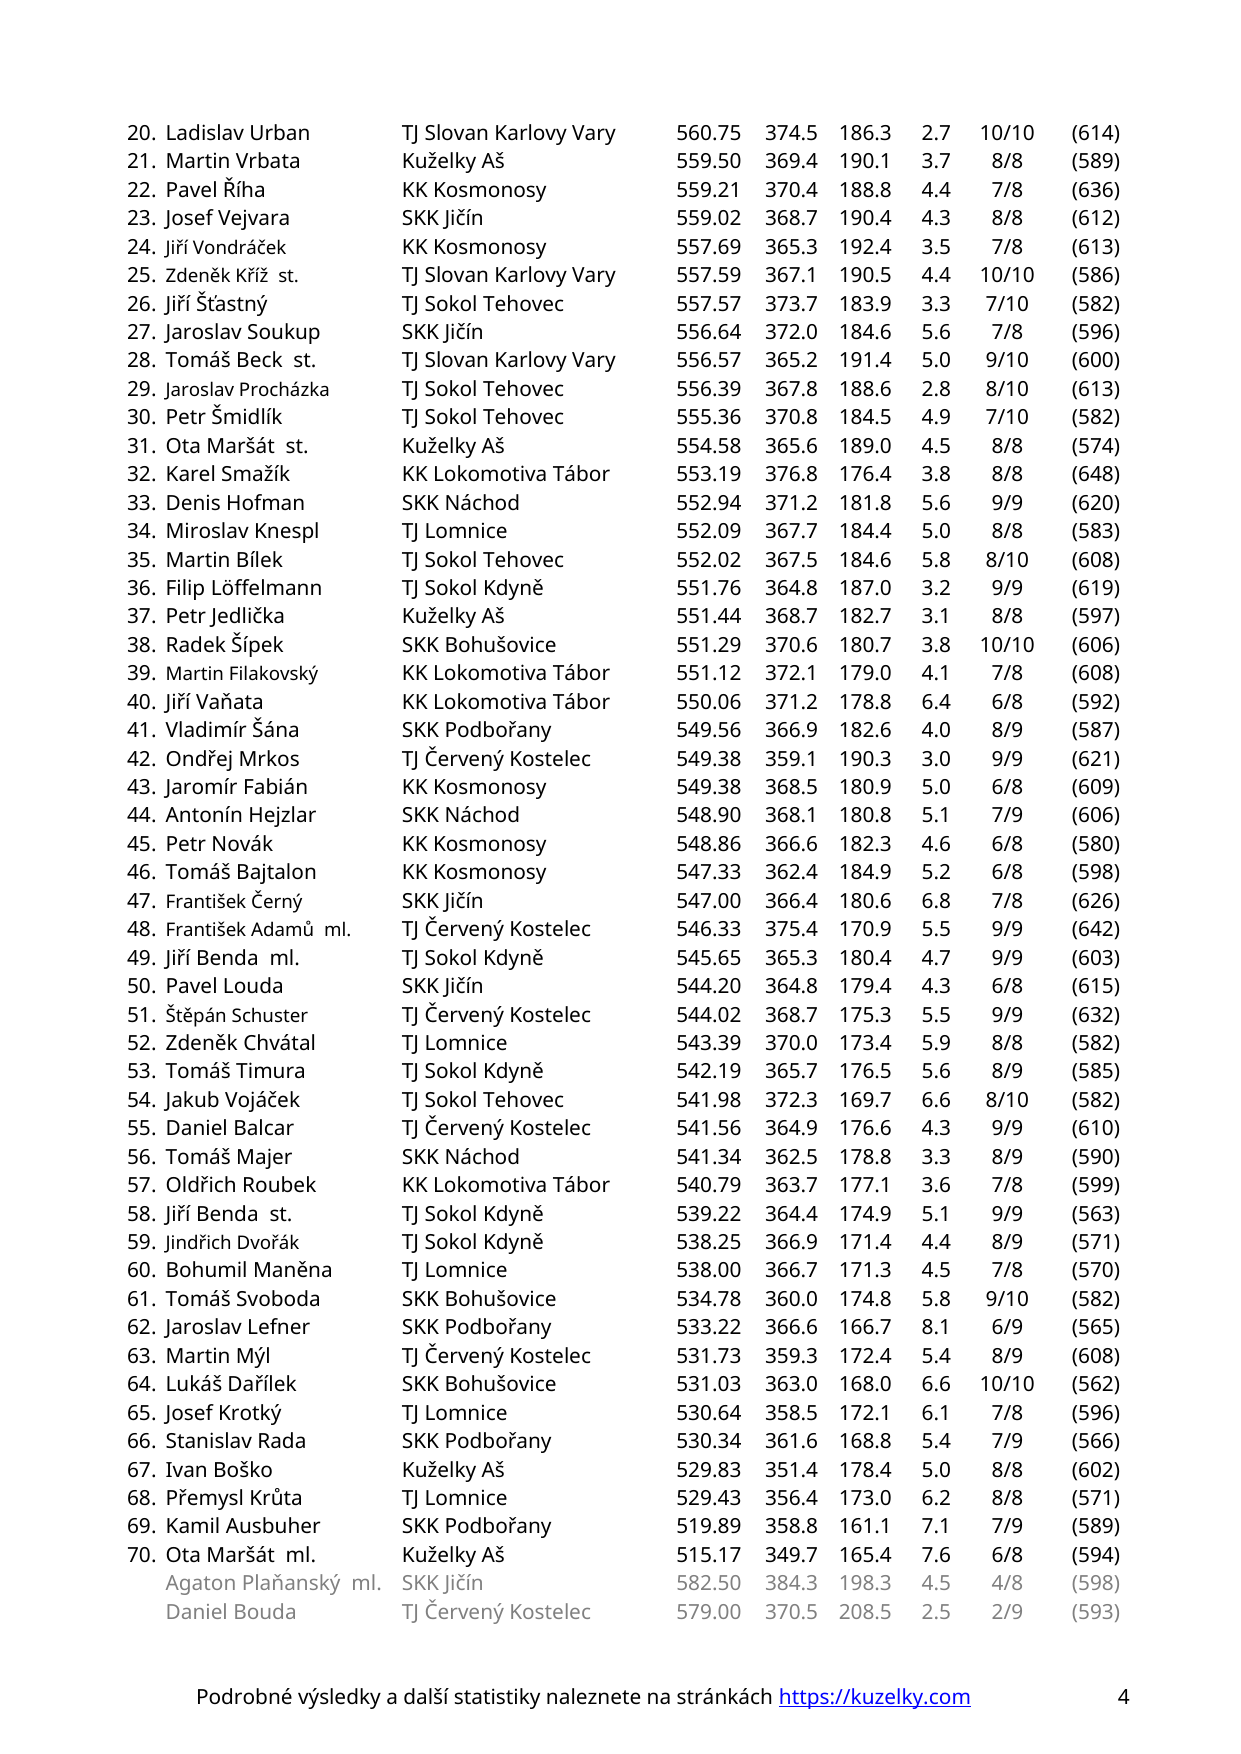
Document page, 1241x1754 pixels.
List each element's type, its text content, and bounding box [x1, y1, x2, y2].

text 69. Kamil Ausbuher SKK Podbořany 519.89 358.8 161.1 7.1 7/9 (589) [106, 1512, 1134, 1540]
text 52. Zdeněk Chvátal TJ Lomnice 543.39 370.0 173.4 5.9 8/8 (582) [106, 1028, 1134, 1057]
text Agaton Plaňanský ml. SKK Jičín 582.50 384.3 198.3 4.5 4/8 (598) [106, 1568, 1134, 1597]
text 25. Zdeněk Kříž st. TJ Slovan Karlovy Vary 557.59 367.1 190.5 4.4 10/10 (586) [106, 260, 1134, 289]
text 68. Přemysl Krůta TJ Lomnice 529.43 356.4 173.0 6.2 8/8 (571) [106, 1483, 1134, 1512]
text 55. Daniel Balcar TJ Červený Kostelec 541.56 364.9 176.6 4.3 9/9 (610) [106, 1113, 1134, 1142]
text 38. Radek Šípek SKK Bohušovice 551.29 370.6 180.7 3.8 10/10 (606) [106, 630, 1134, 658]
text 43. Jaromír Fabián KK Kosmonosy 549.38 368.5 180.9 5.0 6/8 (609) [106, 772, 1134, 801]
text 26. Jiří Šťastný TJ Sokol Tehovec 557.57 373.7 183.9 3.3 7/10 (582) [106, 289, 1134, 317]
text 64. Lukáš Dařílek SKK Bohušovice 531.03 363.0 168.0 6.6 10/10 (562) [106, 1369, 1134, 1398]
text 35. Martin Bílek TJ Sokol Tehovec 552.02 367.5 184.6 5.8 8/10 (608) [106, 545, 1134, 573]
text 56. Tomáš Majer SKK Náchod 541.34 362.5 178.8 3.3 8/9 (590) [106, 1142, 1134, 1170]
text 67. Ivan Boško Kuželky Aš 529.83 351.4 178.4 5.0 8/8 (602) [106, 1455, 1134, 1483]
text 20. Ladislav Urban TJ Slovan Karlovy Vary 560.75 374.5 186.3 2.7 10/10 (614) [106, 118, 1134, 147]
text 59. Jindřich Dvořák TJ Sokol Kdyně 538.25 366.9 171.4 4.4 8/9 (571) [106, 1227, 1134, 1256]
text 47. František Černý SKK Jičín 547.00 366.4 180.6 6.8 7/8 (626) [106, 886, 1134, 914]
text 57. Oldřich Roubek KK Lokomotiva Tábor 540.79 363.7 177.1 3.6 7/8 (599) [106, 1170, 1134, 1199]
text 46. Tomáš Bajtalon KK Kosmonosy 547.33 362.4 184.9 5.2 6/8 (598) [106, 857, 1134, 886]
text 39. Martin Filakovský KK Lokomotiva Tábor 551.12 372.1 179.0 4.1 7/8 (608) [106, 658, 1134, 687]
text 63. Martin Mýl TJ Červený Kostelec 531.73 359.3 172.4 5.4 8/9 (608) [106, 1341, 1134, 1369]
text 53. Tomáš Timura TJ Sokol Kdyně 542.19 365.7 176.5 5.6 8/9 (585) [106, 1057, 1134, 1085]
text 22. Pavel Říha KK Kosmonosy 559.21 370.4 188.8 4.4 7/8 (636) [106, 175, 1134, 203]
text 21. Martin Vrbata Kuželky Aš 559.50 369.4 190.1 3.7 8/8 (589) [106, 147, 1134, 175]
text 61. Tomáš Svoboda SKK Bohušovice 534.78 360.0 174.8 5.8 9/10 (582) [106, 1284, 1134, 1312]
text 49. Jiří Benda ml. TJ Sokol Kdyně 545.65 365.3 180.4 4.7 9/9 (603) [106, 943, 1134, 971]
text 70. Ota Maršát ml. Kuželky Aš 515.17 349.7 165.4 7.6 6/8 (594) [106, 1540, 1134, 1568]
text 33. Denis Hofman SKK Náchod 552.94 371.2 181.8 5.6 9/9 (620) [106, 488, 1134, 516]
text 45. Petr Novák KK Kosmonosy 548.86 366.6 182.3 4.6 6/8 (580) [106, 829, 1134, 857]
text Daniel Bouda TJ Červený Kostelec 579.00 370.5 208.5 2.5 2/9 (593) [106, 1597, 1134, 1625]
text 40. Jiří Vaňata KK Lokomotiva Tábor 550.06 371.2 178.8 6.4 6/8 (592) [106, 687, 1134, 715]
text 65. Josef Krotký TJ Lomnice 530.64 358.5 172.1 6.1 7/8 (596) [106, 1398, 1134, 1426]
text 58. Jiří Benda st. TJ Sokol Kdyně 539.22 364.4 174.9 5.1 9/9 (563) [106, 1199, 1134, 1227]
text 31. Ota Maršát st. Kuželky Aš 554.58 365.6 189.0 4.5 8/8 (574) [106, 431, 1134, 459]
text 32. Karel Smažík KK Lokomotiva Tábor 553.19 376.8 176.4 3.8 8/8 (648) [106, 459, 1134, 488]
text 37. Petr Jedlička Kuželky Aš 551.44 368.7 182.7 3.1 8/8 (597) [106, 602, 1134, 630]
text 44. Antonín Hejzlar SKK Náchod 548.90 368.1 180.8 5.1 7/9 (606) [106, 801, 1134, 829]
text 50. Pavel Louda SKK Jičín 544.20 364.8 179.4 4.3 6/8 (615) [106, 971, 1134, 1000]
text 42. Ondřej Mrkos TJ Červený Kostelec 549.38 359.1 190.3 3.0 9/9 (621) [106, 744, 1134, 772]
text 48. František Adamů ml. TJ Červený Kostelec 546.33 375.4 170.9 5.5 9/9 (642) [106, 914, 1134, 943]
text 54. Jakub Vojáček TJ Sokol Tehovec 541.98 372.3 169.7 6.6 8/10 (582) [106, 1085, 1134, 1113]
text 60. Bohumil Maněna TJ Lomnice 538.00 366.7 171.3 4.5 7/8 (570) [106, 1256, 1134, 1284]
text 62. Jaroslav Lefner SKK Podbořany 533.22 366.6 166.7 8.1 6/9 (565) [106, 1312, 1134, 1341]
text 34. Miroslav Knespl TJ Lomnice 552.09 367.7 184.4 5.0 8/8 (583) [106, 516, 1134, 545]
text 30. Petr Šmidlík TJ Sokol Tehovec 555.36 370.8 184.5 4.9 7/10 (582) [106, 402, 1134, 431]
text 66. Stanislav Rada SKK Podbořany 530.34 361.6 168.8 5.4 7/9 (566) [106, 1426, 1134, 1455]
text 28. Tomáš Beck st. TJ Slovan Karlovy Vary 556.57 365.2 191.4 5.0 9/10 (600) [106, 346, 1134, 374]
text 36. Filip Löffelmann TJ Sokol Kdyně 551.76 364.8 187.0 3.2 9/9 (619) [106, 573, 1134, 602]
text 24. Jiří Vondráček KK Kosmonosy 557.69 365.3 192.4 3.5 7/8 (613) [106, 232, 1134, 260]
text 51. Štěpán Schuster TJ Červený Kostelec 544.02 368.7 175.3 5.5 9/9 (632) [106, 1000, 1134, 1028]
text 23. Josef Vejvara SKK Jičín 559.02 368.7 190.4 4.3 8/8 (612) [106, 203, 1134, 232]
text 27. Jaroslav Soukup SKK Jičín 556.64 372.0 184.6 5.6 7/8 (596) [106, 317, 1134, 346]
text 41. Vladimír Šána SKK Podbořany 549.56 366.9 182.6 4.0 8/9 (587) [106, 715, 1134, 744]
text 29. Jaroslav Procházka TJ Sokol Tehovec 556.39 367.8 188.6 2.8 8/10 (613) [106, 374, 1134, 402]
